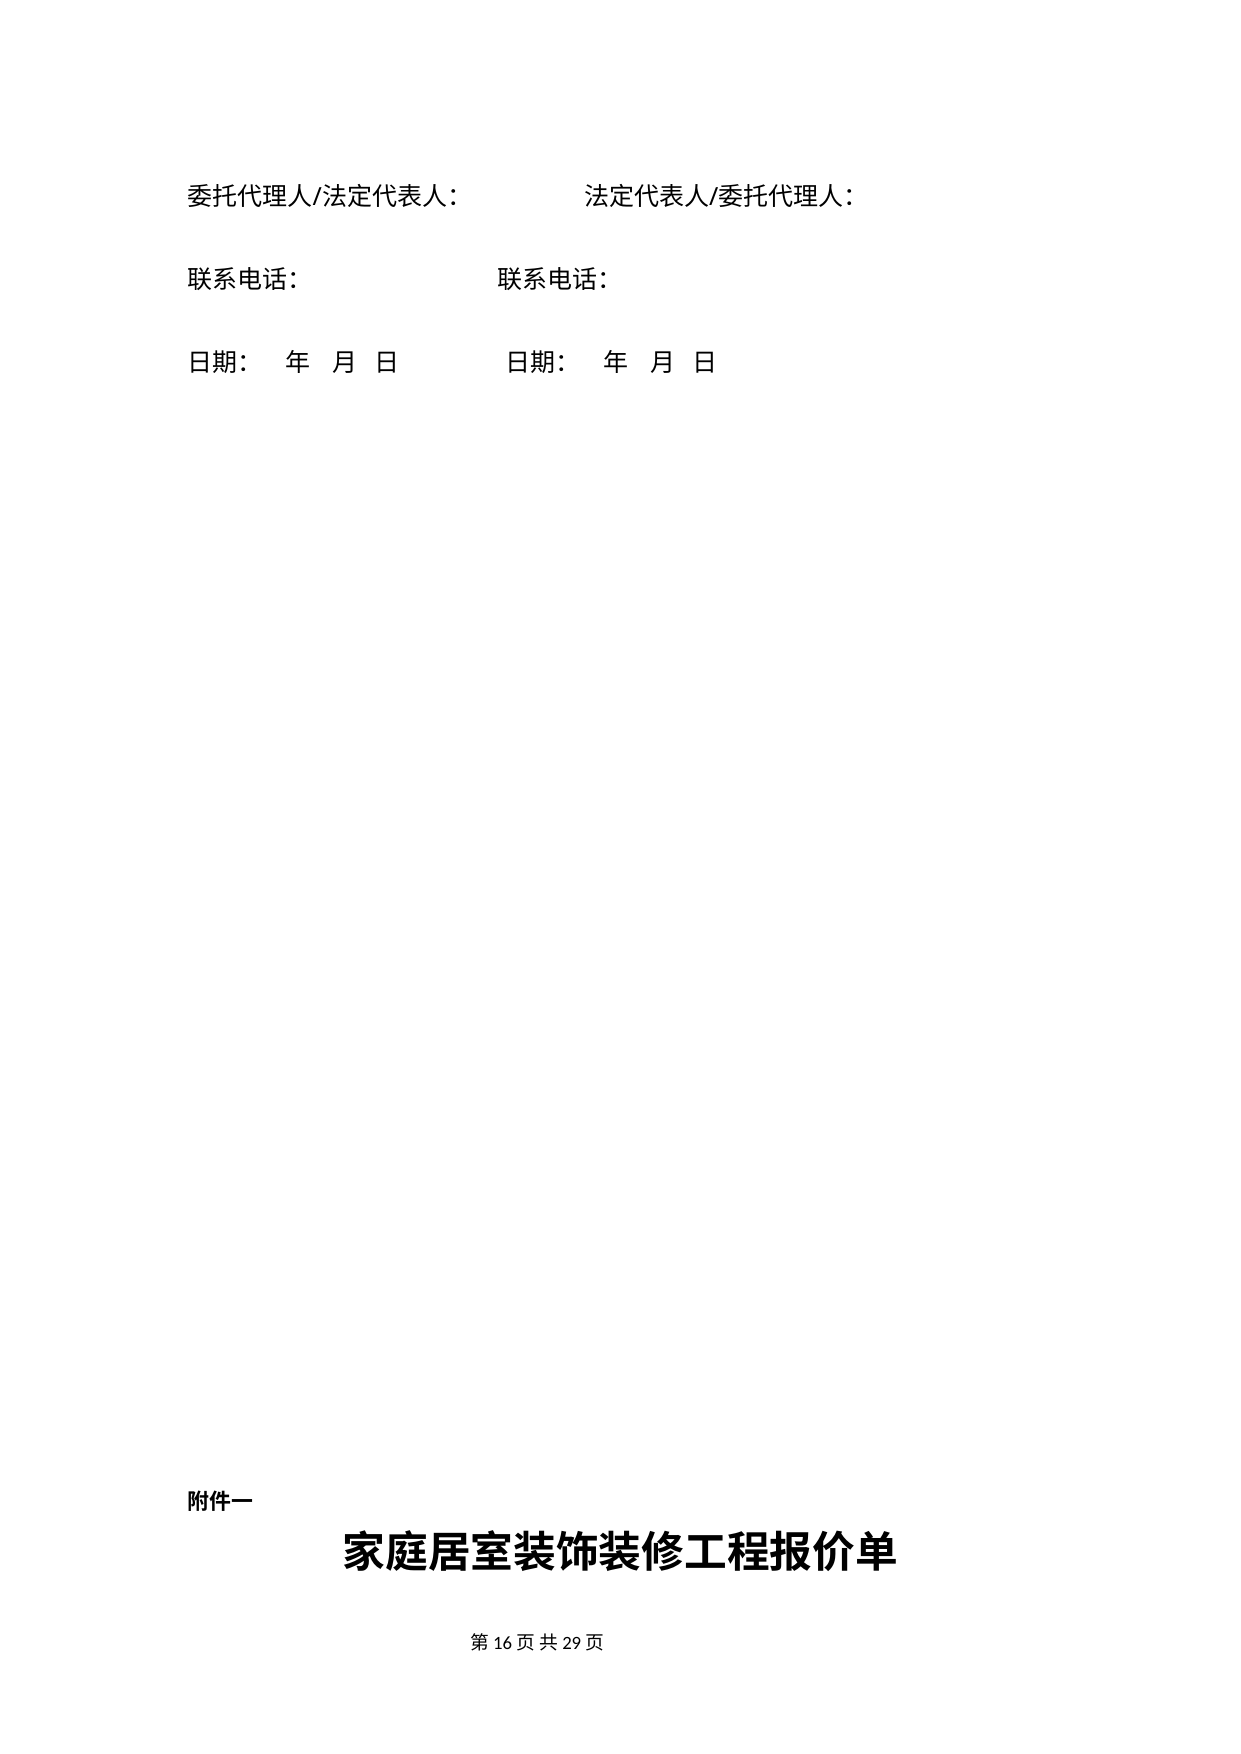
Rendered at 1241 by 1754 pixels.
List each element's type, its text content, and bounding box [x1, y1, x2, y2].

text 家庭居室装饰装修工程报价单 [187, 1516, 1053, 1581]
text 附件一 [187, 1484, 1053, 1516]
text 委托代理人/法定代表人： 法定代表人/委托代理人： [187, 162, 1053, 227]
text 日期： 年 月 日 日期： 年 月 日 [187, 328, 1053, 393]
text 联系电话： 联系电话： [187, 245, 1053, 310]
